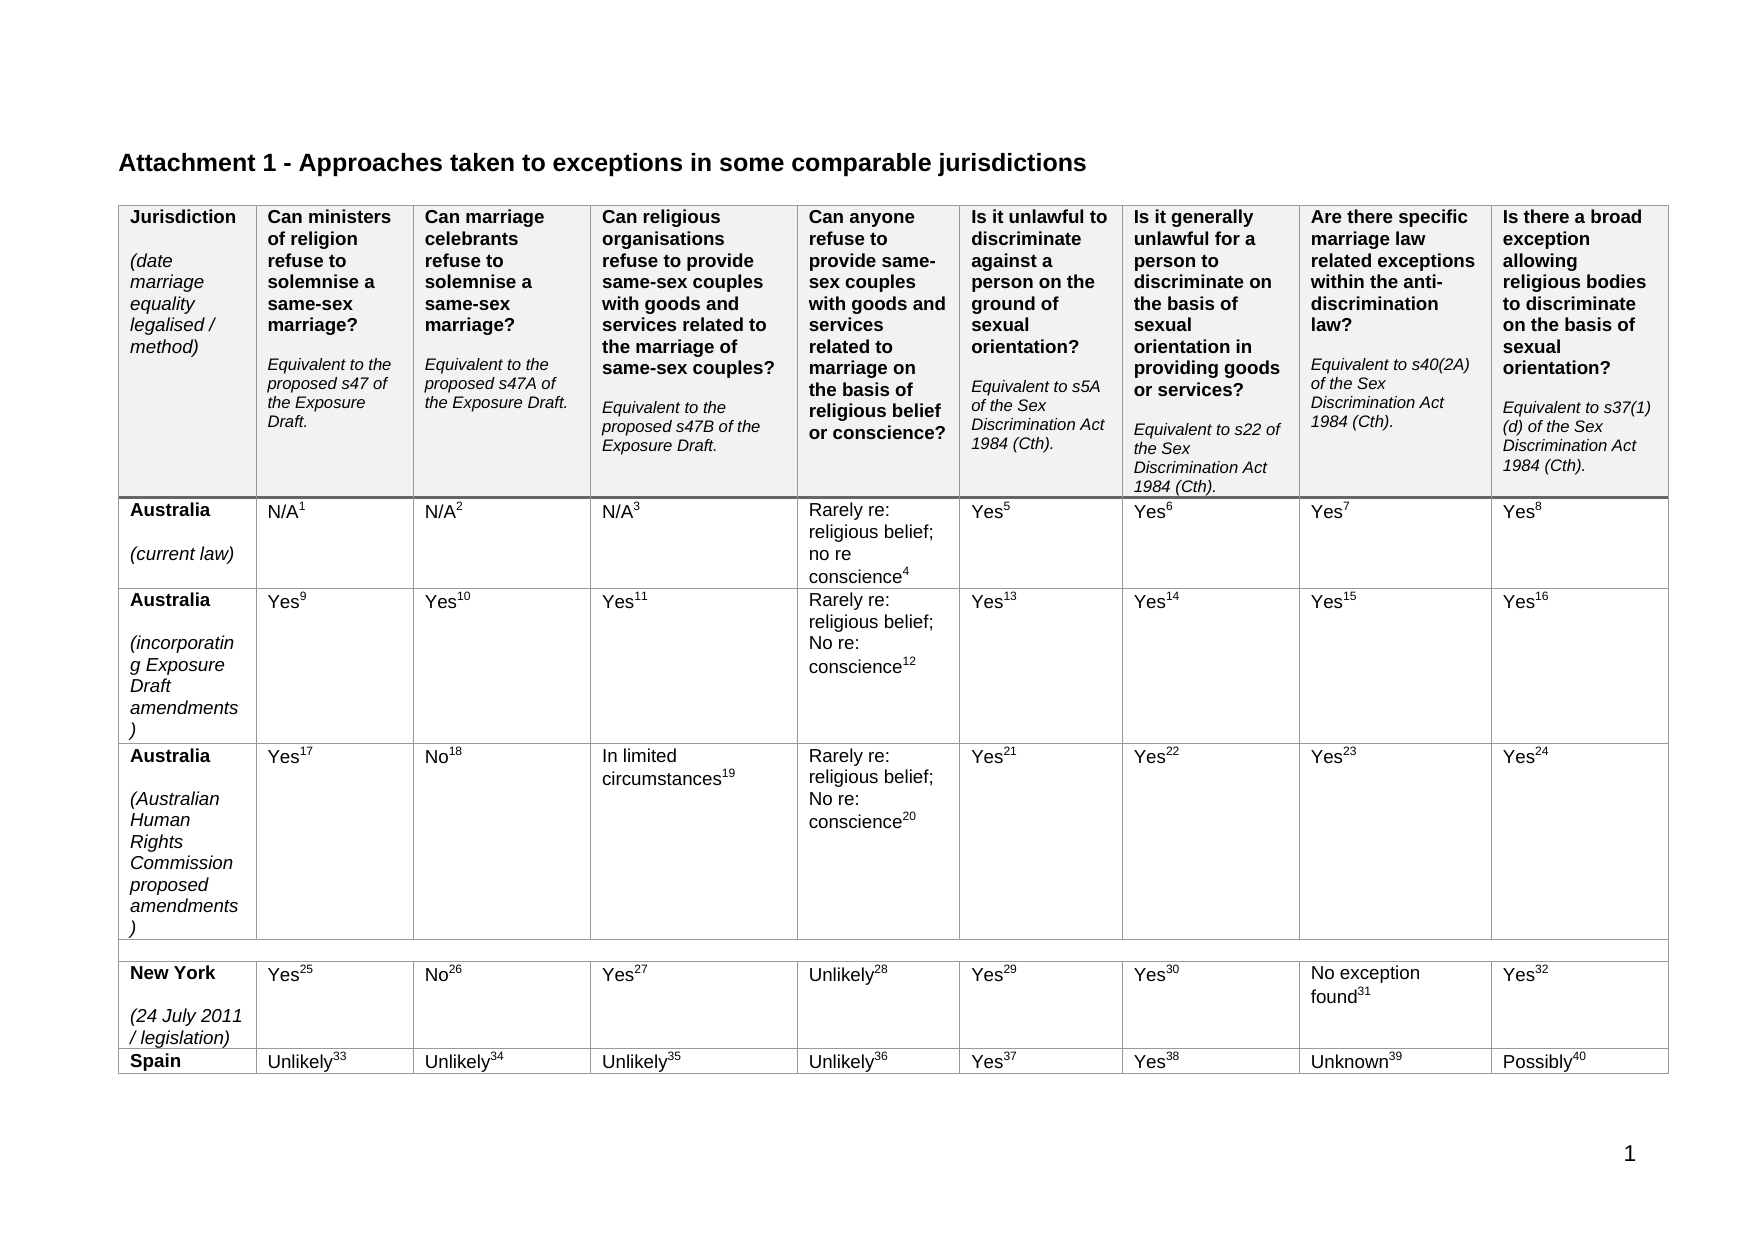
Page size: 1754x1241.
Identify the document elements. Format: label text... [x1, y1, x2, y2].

table_cell N/A [591, 499, 797, 588]
table_cell Yes [1492, 499, 1668, 588]
table_cell Unlikely [798, 1049, 959, 1073]
table_cell Rarely re: religious belief; No re: conscience [798, 589, 959, 743]
table_cell Yes [960, 1049, 1122, 1073]
table_cell Yes [1123, 744, 1299, 938]
table_cell Yes [1300, 589, 1491, 743]
table_cell Yes [257, 589, 413, 743]
table_cell Possibly [1492, 1049, 1668, 1073]
table_header Is it generally unlawful for a person to discriminate on the basis of sexual orientation in providing goods or services? Equivalent to s22 of the Sex Discrimination Act 1984 (Cth). [1123, 206, 1299, 496]
table_cell Yes [1123, 962, 1299, 1048]
table_cell Australia (Australian Human Rights Commission proposed amendments) [119, 744, 256, 938]
table_cell N/A [414, 499, 590, 588]
table_cell N/A [257, 499, 413, 588]
table_cell Yes [1123, 499, 1299, 588]
table_cell Yes [960, 962, 1122, 1048]
table_header Jurisdiction (date marriage equality legalised / method) [119, 206, 256, 496]
table_cell Unlikely [414, 1049, 590, 1073]
table_cell Yes [1123, 589, 1299, 743]
table_cell Yes [1492, 589, 1668, 743]
table_cell Yes [1300, 499, 1491, 588]
table_cell Yes [257, 744, 413, 938]
table_cell New York (24 July 2011 / legislation) [119, 962, 256, 1048]
table_cell Yes [1492, 962, 1668, 1048]
table_cell No [414, 962, 590, 1048]
table_cell Unlikely [257, 1049, 413, 1073]
table_cell Yes [591, 589, 797, 743]
table_cell Yes [414, 589, 590, 743]
text Attachment 1 - Approaches taken to exceptions in some comparable jurisdictions [118, 148, 1636, 176]
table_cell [119, 1049, 256, 1073]
table_cell Yes [960, 499, 1122, 588]
table_header Is there a broad exception allowing religious bodies to discriminate on the basis of sexual orientation? Equivalent to s37(1)(d) of the Sex Discrimination Act 1984 (Cth). [1492, 206, 1668, 496]
table_cell Yes [960, 589, 1122, 743]
table_header Can religious organisations refuse to provide same-sex couples with goods and services related to the marriage of same-sex couples? Equivalent to the proposed s47B of the Exposure Draft. [591, 206, 797, 496]
table_header Can ministers of religion refuse to solemnise a same-sex marriage? Equivalent to the proposed s47 of the Exposure Draft. [257, 206, 413, 496]
table_header Are there specific marriage law related exceptions within the anti-discrimination law? Equivalent to s40(2A) of the Sex Discrimination Act 1984 (Cth). [1300, 206, 1491, 496]
table_cell Rarely re: religious belief; no re conscience [798, 499, 959, 588]
table_cell Yes [1300, 744, 1491, 938]
table_header Can anyone refuse to provide same-sex couples with goods and services related to marriage on the basis of religious belief or conscience? [798, 206, 959, 496]
table_cell No exception found [1300, 962, 1491, 1048]
table_cell Unlikely [798, 962, 959, 1048]
table_cell No [414, 744, 590, 938]
table_cell Yes [257, 962, 413, 1048]
table_cell Yes [1492, 744, 1668, 938]
table_cell In limited circumstances [591, 744, 797, 938]
table_cell Yes [1123, 1049, 1299, 1073]
table_cell Australia (current law) [119, 499, 256, 588]
table_cell Unknown [1300, 1049, 1491, 1073]
table_cell Yes [591, 962, 797, 1048]
table_cell Yes [960, 744, 1122, 938]
table_header Is it unlawful to discriminate against a person on the ground of sexual orientation? Equivalent to s5A of the Sex Discrimination Act 1984 (Cth). [960, 206, 1122, 496]
table_cell Unlikely [591, 1049, 797, 1073]
table_cell Rarely re: religious belief; No re: conscience [798, 744, 959, 938]
table_header Can marriage celebrants refuse to solemnise a same-sex marriage? Equivalent to the proposed s47A of the Exposure Draft. [414, 206, 590, 496]
table_cell [119, 940, 1668, 961]
table_cell Australia (incorporating Exposure Draft amendments) [119, 589, 256, 743]
